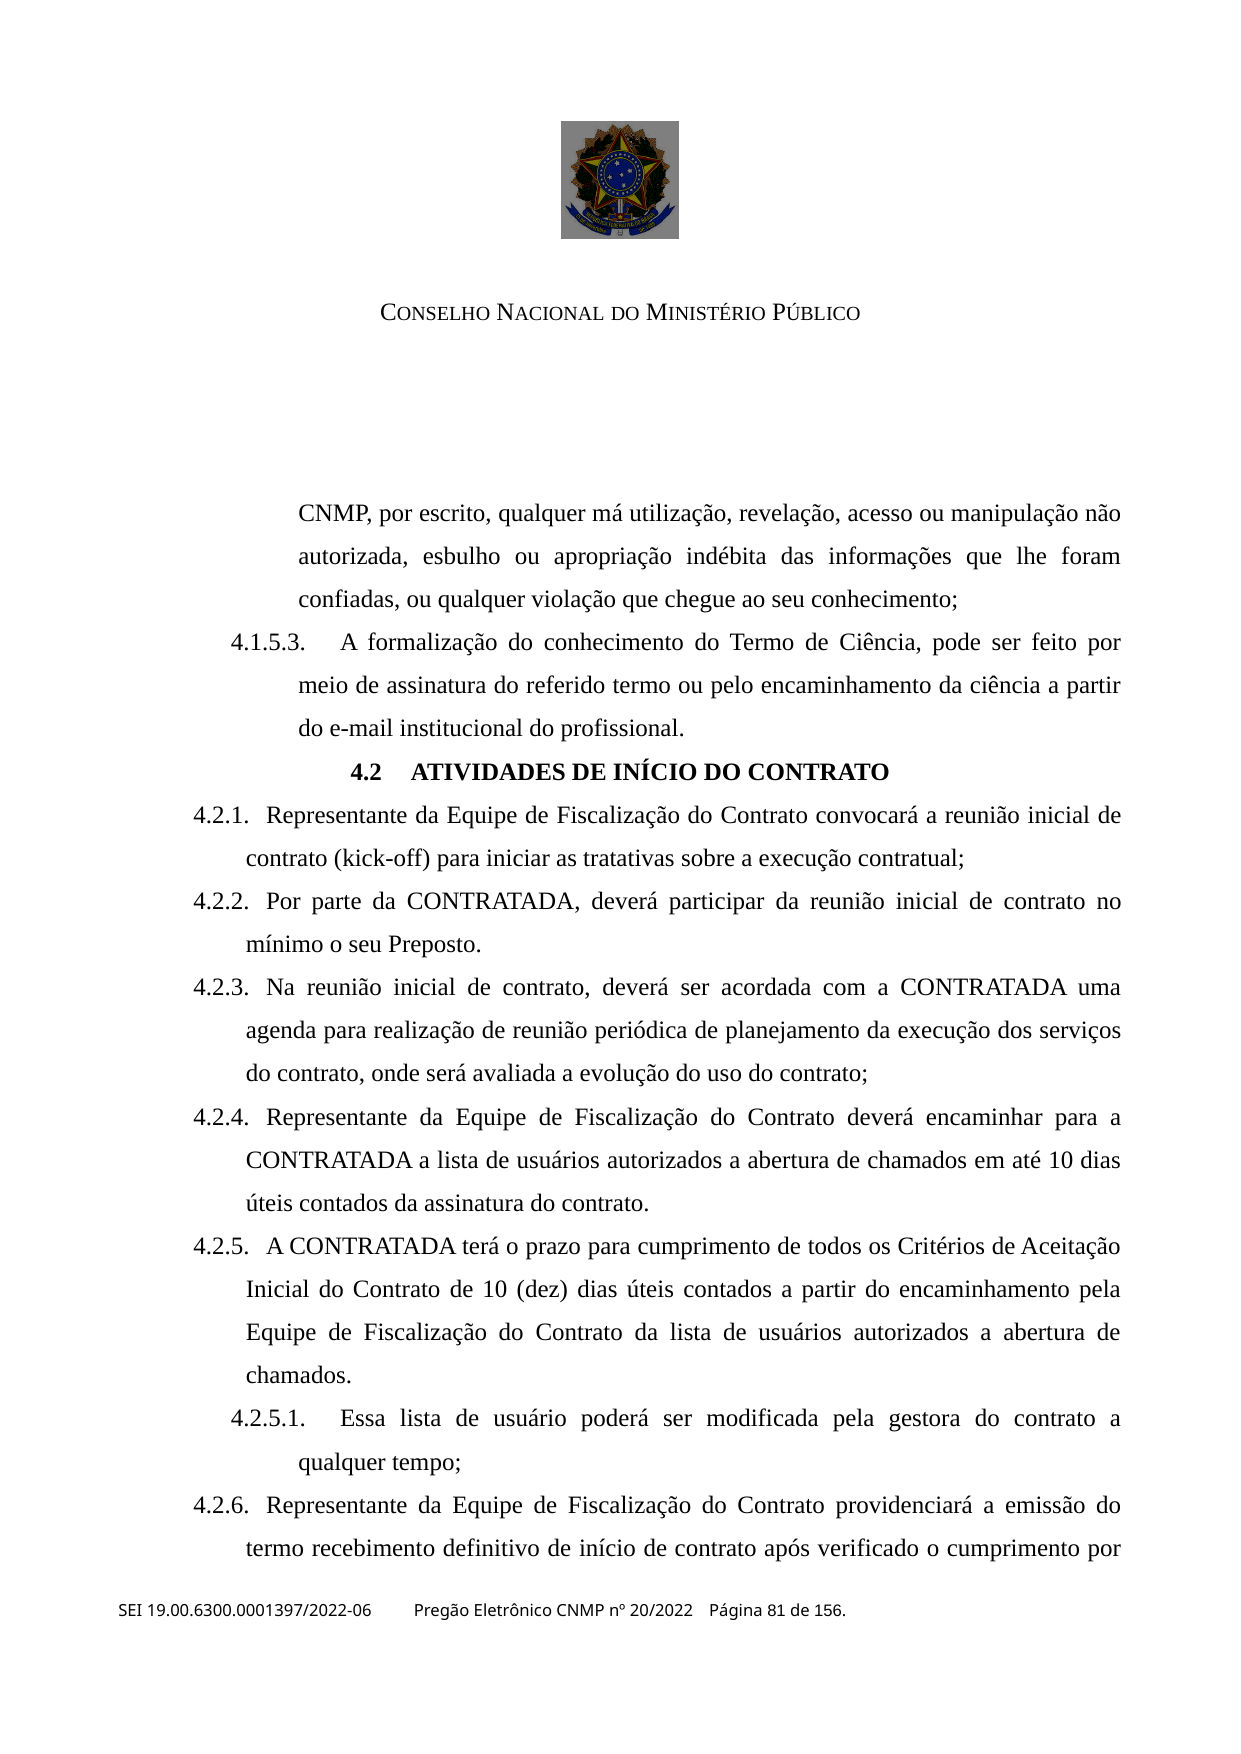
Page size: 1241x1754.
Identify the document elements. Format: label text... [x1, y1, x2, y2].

list Na reunião inicial de contrato, deverá ser acordada com a CONTRATADA uma agenda para realização de reunião periódica de planejamento da execução dos serviços do contrato, onde será avaliada a evolução do uso do contrato; [193, 972, 1122, 1087]
list Representante da Equipe de Fiscalização do Contrato deverá encaminhar para a CONTRATADA a lista de usuários autorizados a abertura de chamados em até 10 dias úteis contados da assinatura do contrato. [193, 1102, 1122, 1217]
list Representante da Equipe de Fiscalização do Contrato convocará a reunião inicial de contrato (kick-off) para iniciar as tratativas sobre a execução contratual; [193, 800, 1122, 872]
list A formalização do conhecimento do Termo de Ciência, pode ser feito por meio de assinatura do referido termo ou pelo encaminhamento da ciência a partir do e-mail institucional do profissional. [231, 627, 1122, 742]
list Essa lista de usuário poderá ser modificada pela gestora do contrato a qualquer tempo; [231, 1403, 1122, 1475]
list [193, 1490, 1122, 1562]
list A CONTRATADA terá o prazo para cumprimento de todos os Critérios de Aceitação Inicial do Contrato de 10 (dez) dias úteis contados a partir do encaminhamento pela Equipe de Fiscalização do Contrato da lista de usuários autorizados a abertura de chamados. [193, 1231, 1122, 1389]
list Por parte da CONTRATADA, deverá participar da reunião inicial de contrato no mínimo o seu Preposto. [193, 886, 1122, 958]
subtitle ATIVIDADES DE INÍCIO DO CONTRATO [118, 757, 1122, 785]
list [231, 498, 1122, 613]
